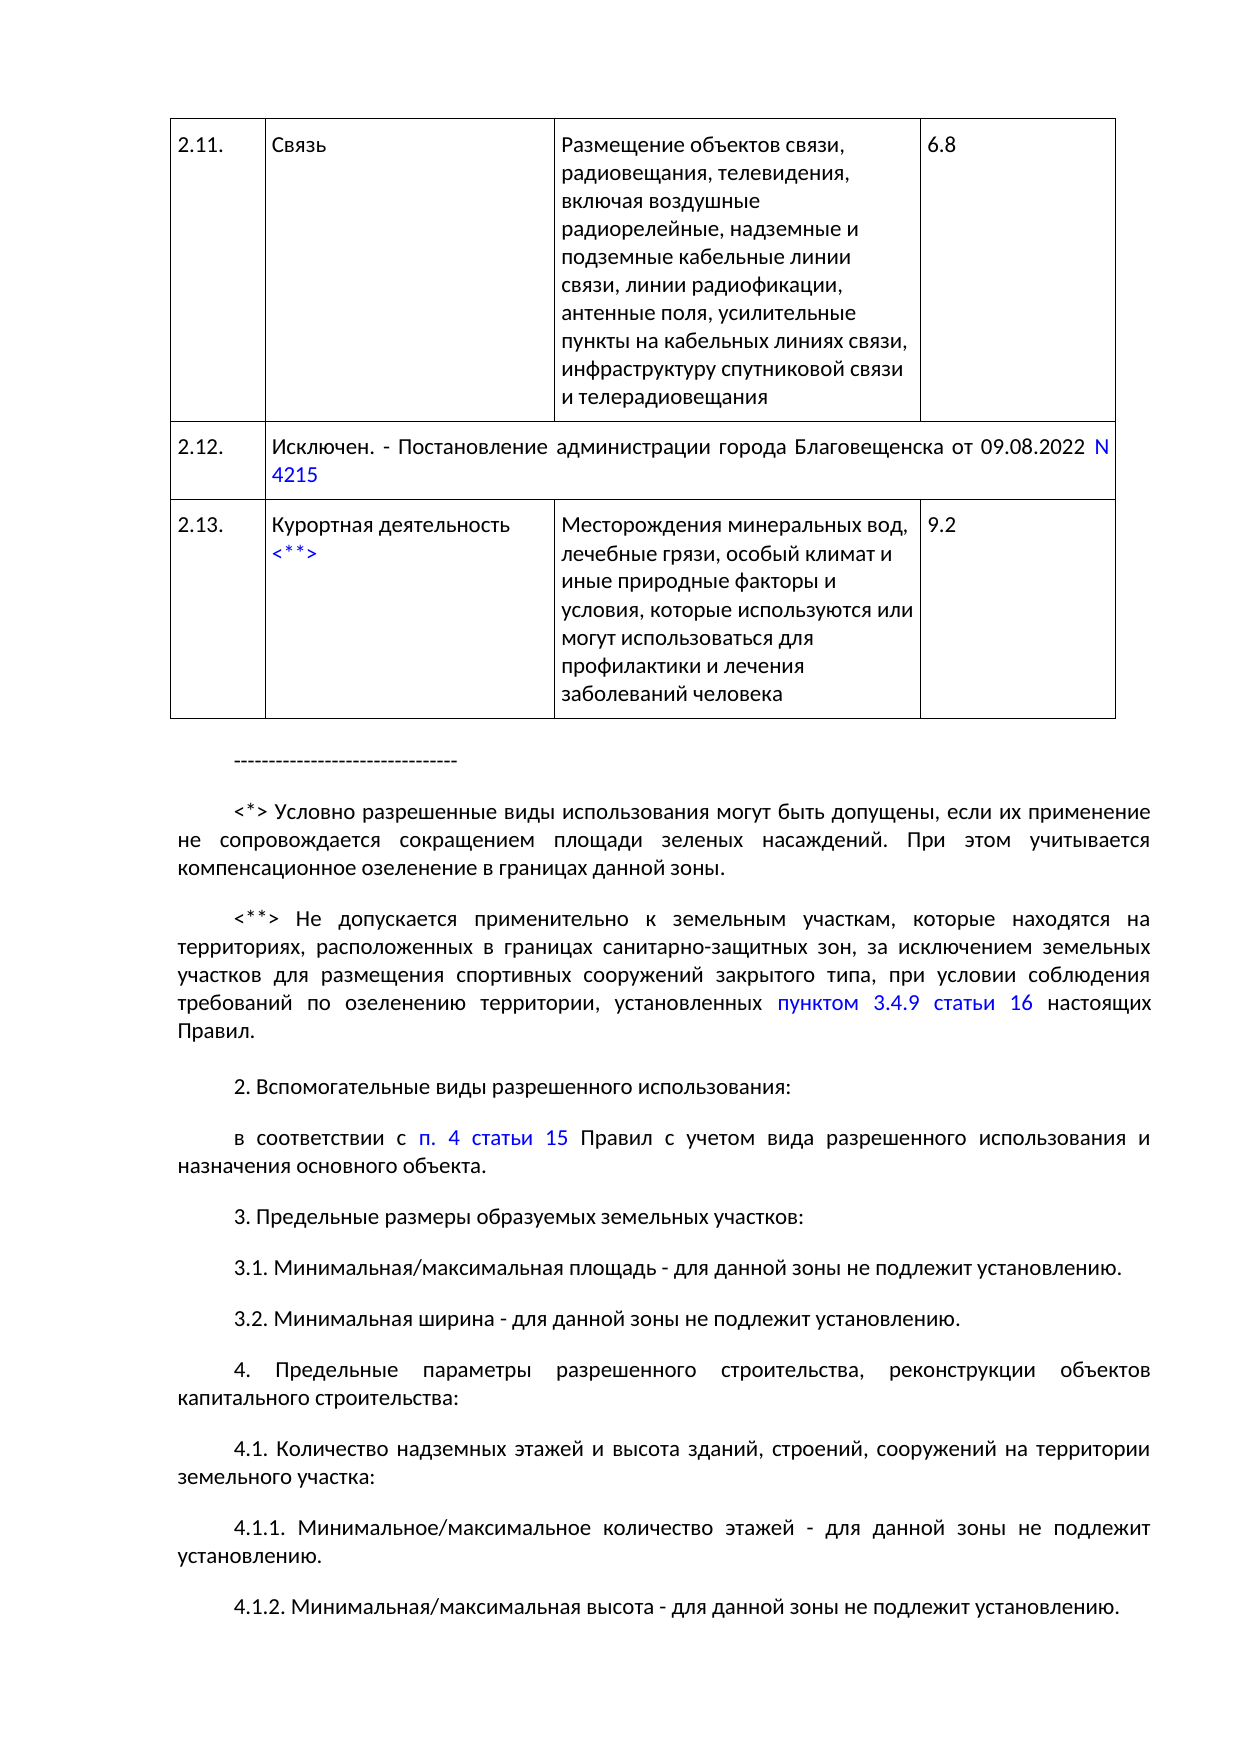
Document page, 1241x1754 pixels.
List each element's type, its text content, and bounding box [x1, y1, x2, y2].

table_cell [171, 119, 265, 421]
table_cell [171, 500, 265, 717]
text 4.1.2. Минимальная/максимальная высота - для данной зоны не подлежит установлению. [177, 1592, 1152, 1620]
text -------------------------------- [177, 746, 1152, 774]
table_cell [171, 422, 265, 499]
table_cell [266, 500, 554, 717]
text 3.2. Минимальная ширина - для данной зоны не подлежит установлению. [177, 1304, 1152, 1332]
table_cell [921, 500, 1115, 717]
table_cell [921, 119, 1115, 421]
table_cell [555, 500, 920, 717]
text 4. Предельные параметры разрешенного строительства, реконструкции объектов капитального строительства: [177, 1355, 1152, 1411]
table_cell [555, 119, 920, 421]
text в соответствии с п. 4 статьи 15 Правил с учетом вида разрешенного использования и назначения основного объекта. [177, 1123, 1152, 1179]
text <**> Не допускается применительно к земельным участкам, которые находятся на территориях, расположенных в границах санитарно-защитных зон, за исключением земельных участков для размещения спортивных сооружений закрытого типа, при условии соблюдения требований по озеленению территории, установленных пунктом 3.4.9 статьи 16 настоящих Правил. [177, 904, 1152, 1044]
text 3. Предельные размеры образуемых земельных участков: [177, 1202, 1152, 1230]
text 2. Вспомогательные виды разрешенного использования: [177, 1072, 1152, 1101]
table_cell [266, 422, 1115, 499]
text 4.1.1. Минимальное/максимальное количество этажей - для данной зоны не подлежит установлению. [177, 1513, 1152, 1569]
text 3.1. Минимальная/максимальная площадь - для данной зоны не подлежит установлению. [177, 1253, 1152, 1281]
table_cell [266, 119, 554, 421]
text 4.1. Количество надземных этажей и высота зданий, строений, сооружений на территории земельного участка: [177, 1434, 1152, 1490]
text <*> Условно разрешенные виды использования могут быть допущены, если их применение не сопровождается сокращением площади зеленых насаждений. При этом учитывается компенсационное озеленение в границах данной зоны. [177, 797, 1152, 881]
